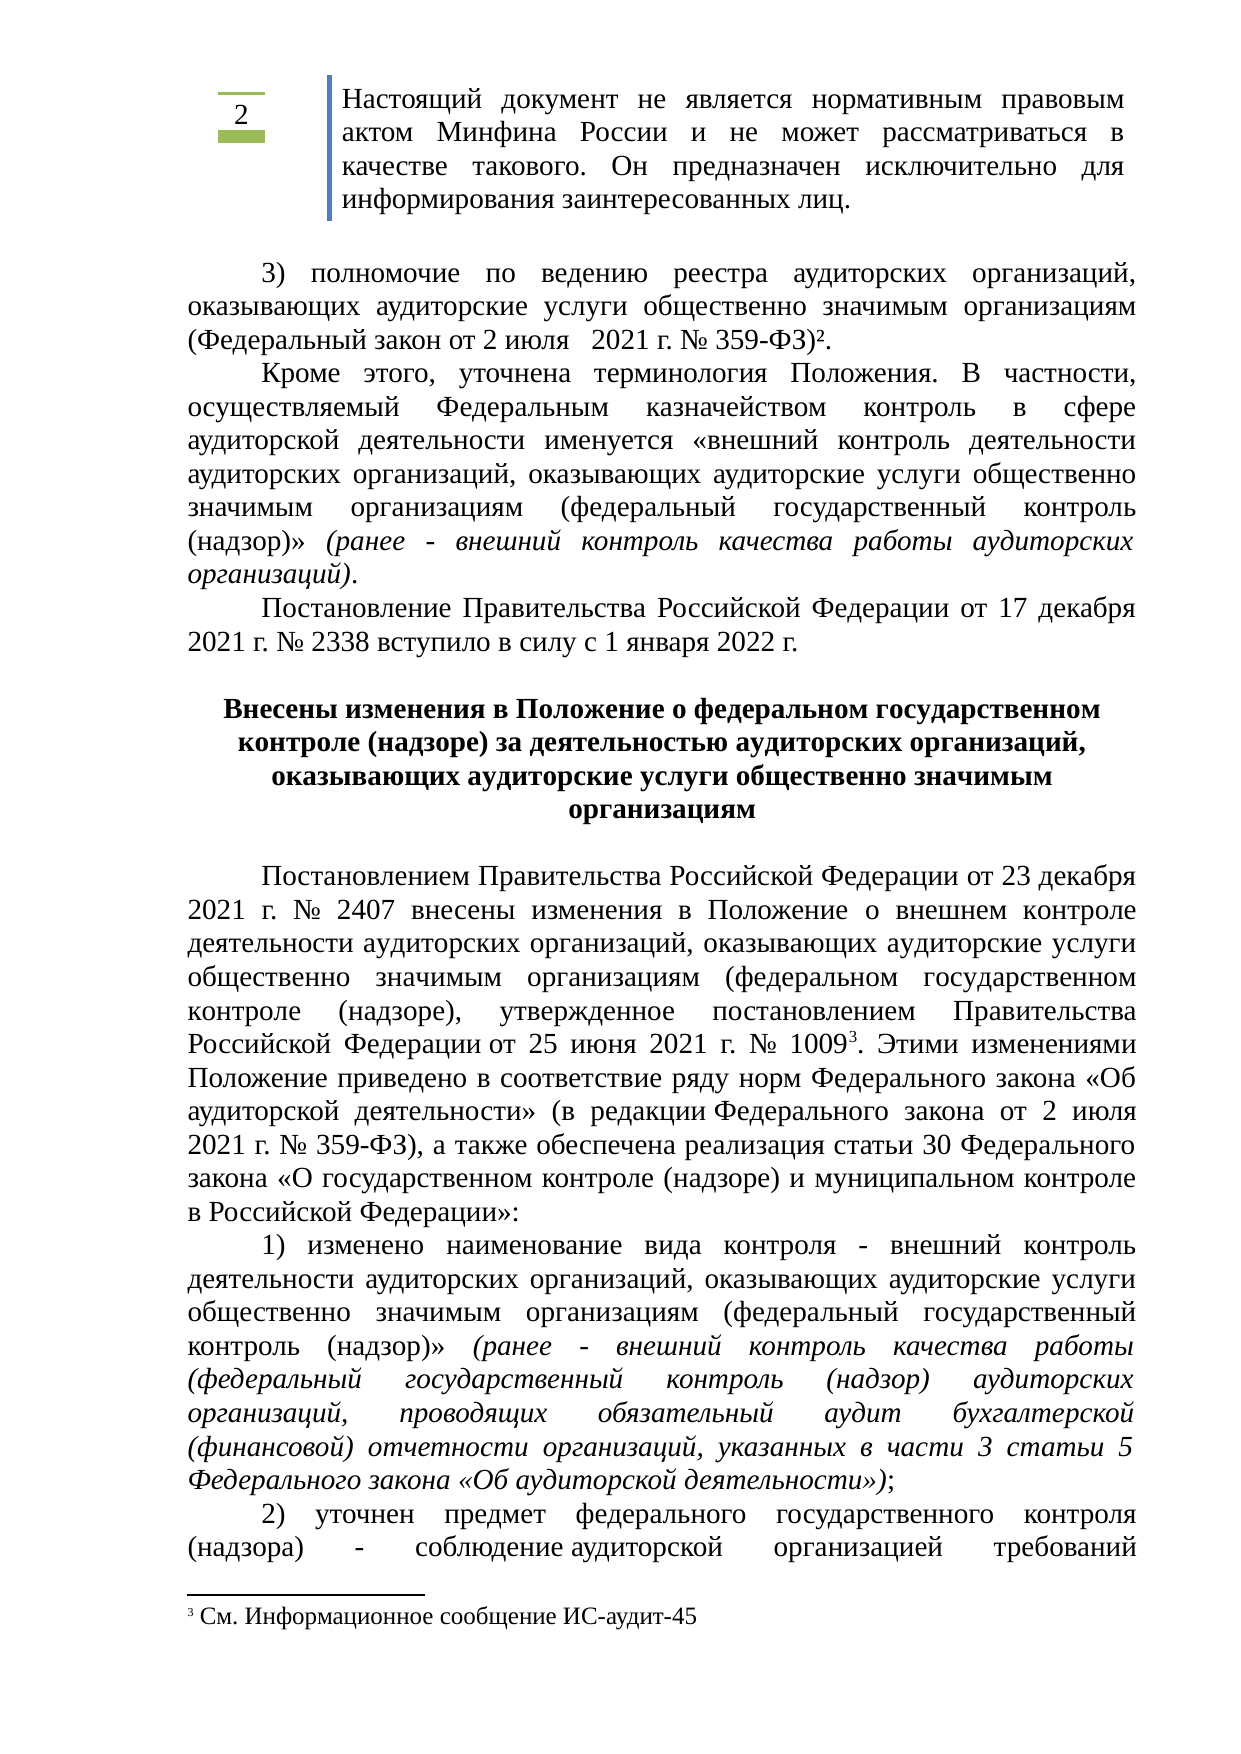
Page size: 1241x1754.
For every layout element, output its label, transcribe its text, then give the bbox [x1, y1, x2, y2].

text Внесены изменения в Положение о федеральном государственном контроле (надзоре) за деятельностью аудиторских организаций, оказывающих аудиторские услуги общественно значимым организациям [187, 691, 1137, 825]
text Постановление Правительства Российской Федерации от 17 декабря 2021 г. № 2338 вступило в силу с 1 января 2022 г. [187, 590, 1137, 657]
text Постановлением Правительства Российской Федерации от 23 декабря 2021 г. № 2407 внесены изменения в Положение о внешнем контроле деятельности аудиторских организаций, оказывающих аудиторские услуги общественно значимым организациям (федеральном государственном контроле (надзоре), утвержденное постановлением Правительства Российской Федерации от 25 июня 2021 г. № 1009. Этими изменениями Положение приведено в соответствие ряду норм Федерального закона «Об аудиторской деятельности» (в редакции Федерального закона от 2 июля 2021 г. № 359-ФЗ), а также обеспечена реализация статьи 30 Федерального закона «О государственном контроле (надзоре) и муниципальном контроле в Российской Федерации»: [187, 858, 1137, 1227]
list 1) изменено наименование вида контроля - внешний контроль деятельности аудиторских организаций, оказывающих аудиторские услуги общественно значимым организациям (федеральный государственный контроль (надзор)» (ранее - внешний контроль качества работы (федеральный государственный контроль (надзор) аудиторских организаций, проводящих обязательный аудит бухгалтерской (финансовой) отчетности организаций, указанных в части 3 статьи 5 Федерального закона «Об аудиторской деятельности»); [187, 1227, 1137, 1496]
text 3) полномочие по ведению реестра аудиторских организаций, оказывающих аудиторские услуги общественно значимым организациям (Федеральный закон от 2 июля 2021 г. № 359-ФЗ)². [187, 255, 1137, 355]
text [187, 1496, 1137, 1563]
text Кроме этого, уточнена терминология Положения. В частности, осуществляемый Федеральным казначейством контроль в сфере аудиторской деятельности именуется «внешний контроль деятельности аудиторских организаций, оказывающих аудиторские услуги общественно значимым организациям (федеральный государственный контроль (надзор)» (ранее - внешний контроль качества работы аудиторских организаций). [187, 355, 1137, 590]
